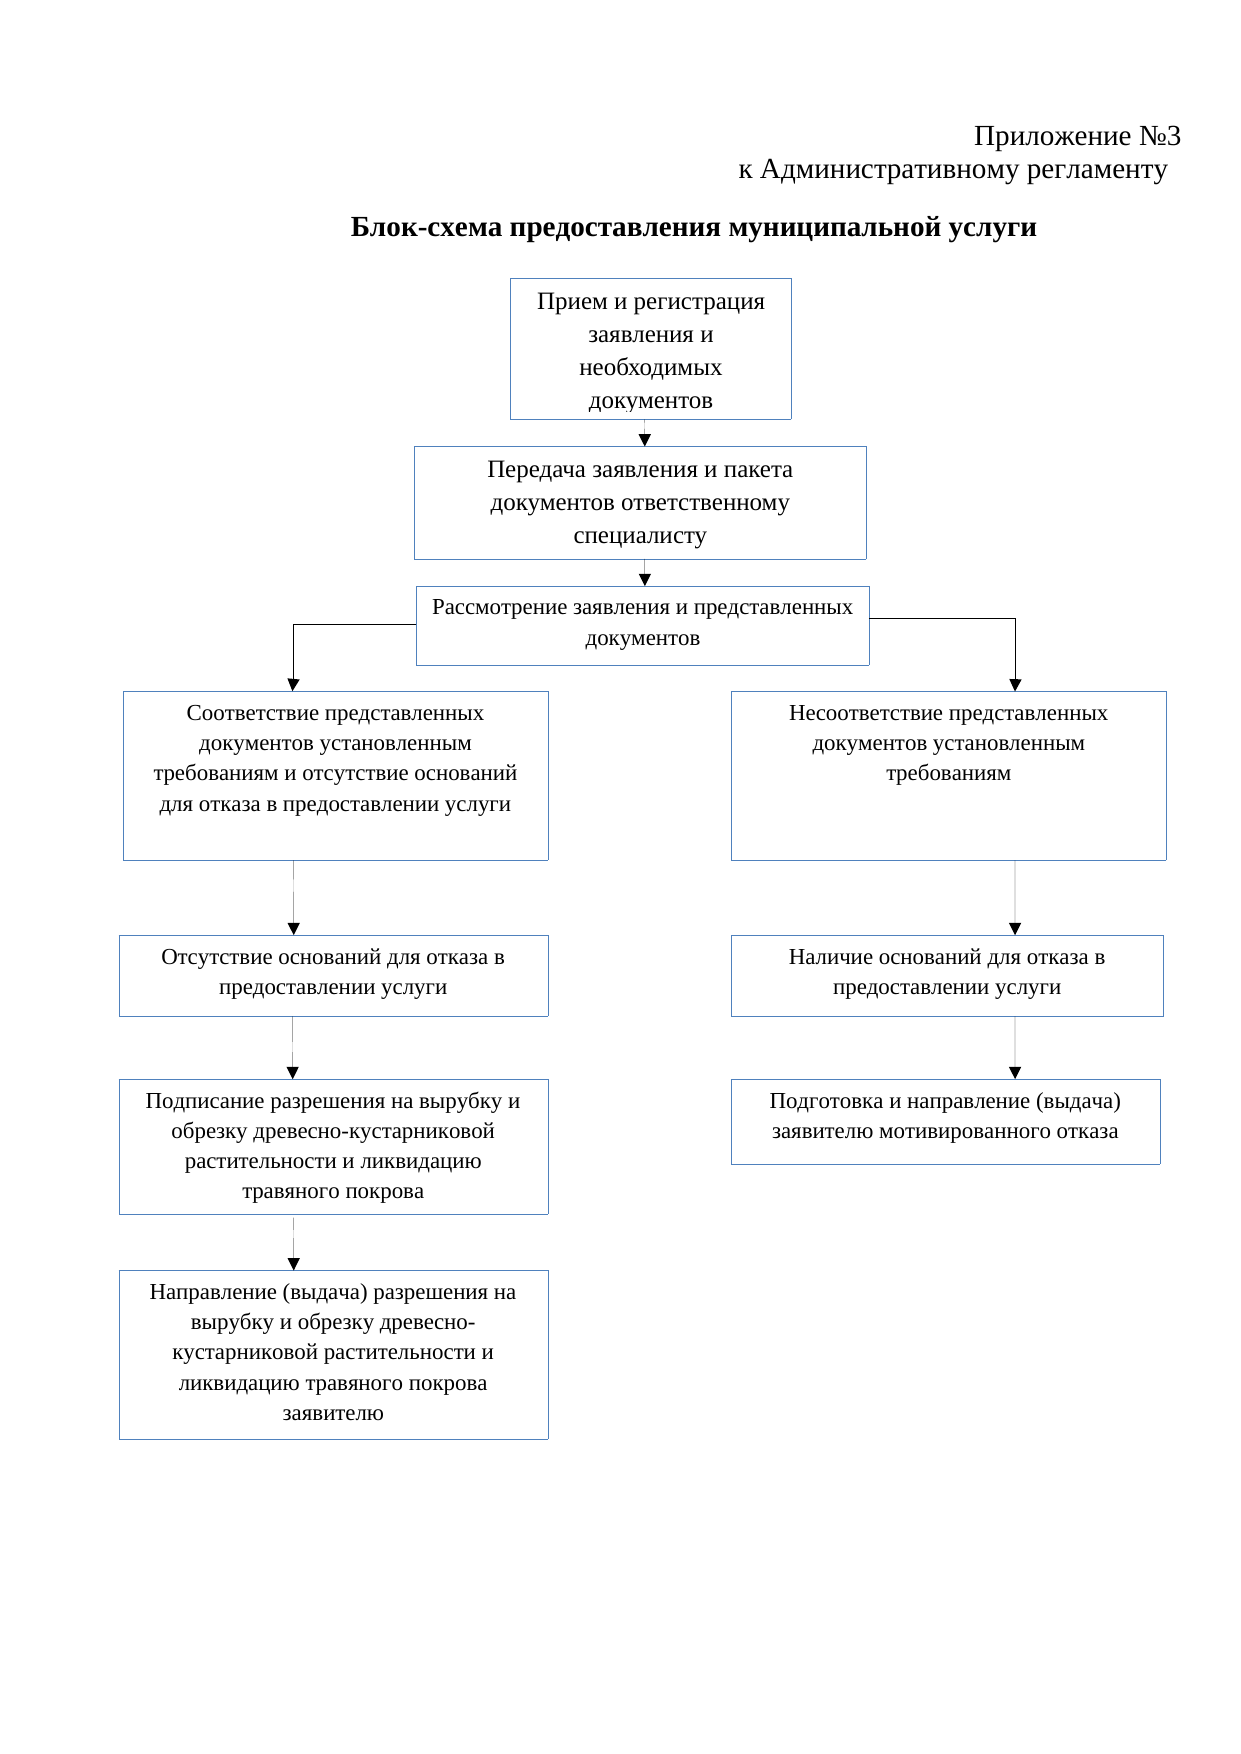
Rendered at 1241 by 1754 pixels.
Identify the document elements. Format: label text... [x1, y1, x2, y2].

text Приложение №3 [650, 118, 1181, 152]
text к Административному регламенту [679, 152, 1181, 185]
text Блок-схема предоставления муниципальной услуги [148, 209, 1181, 243]
